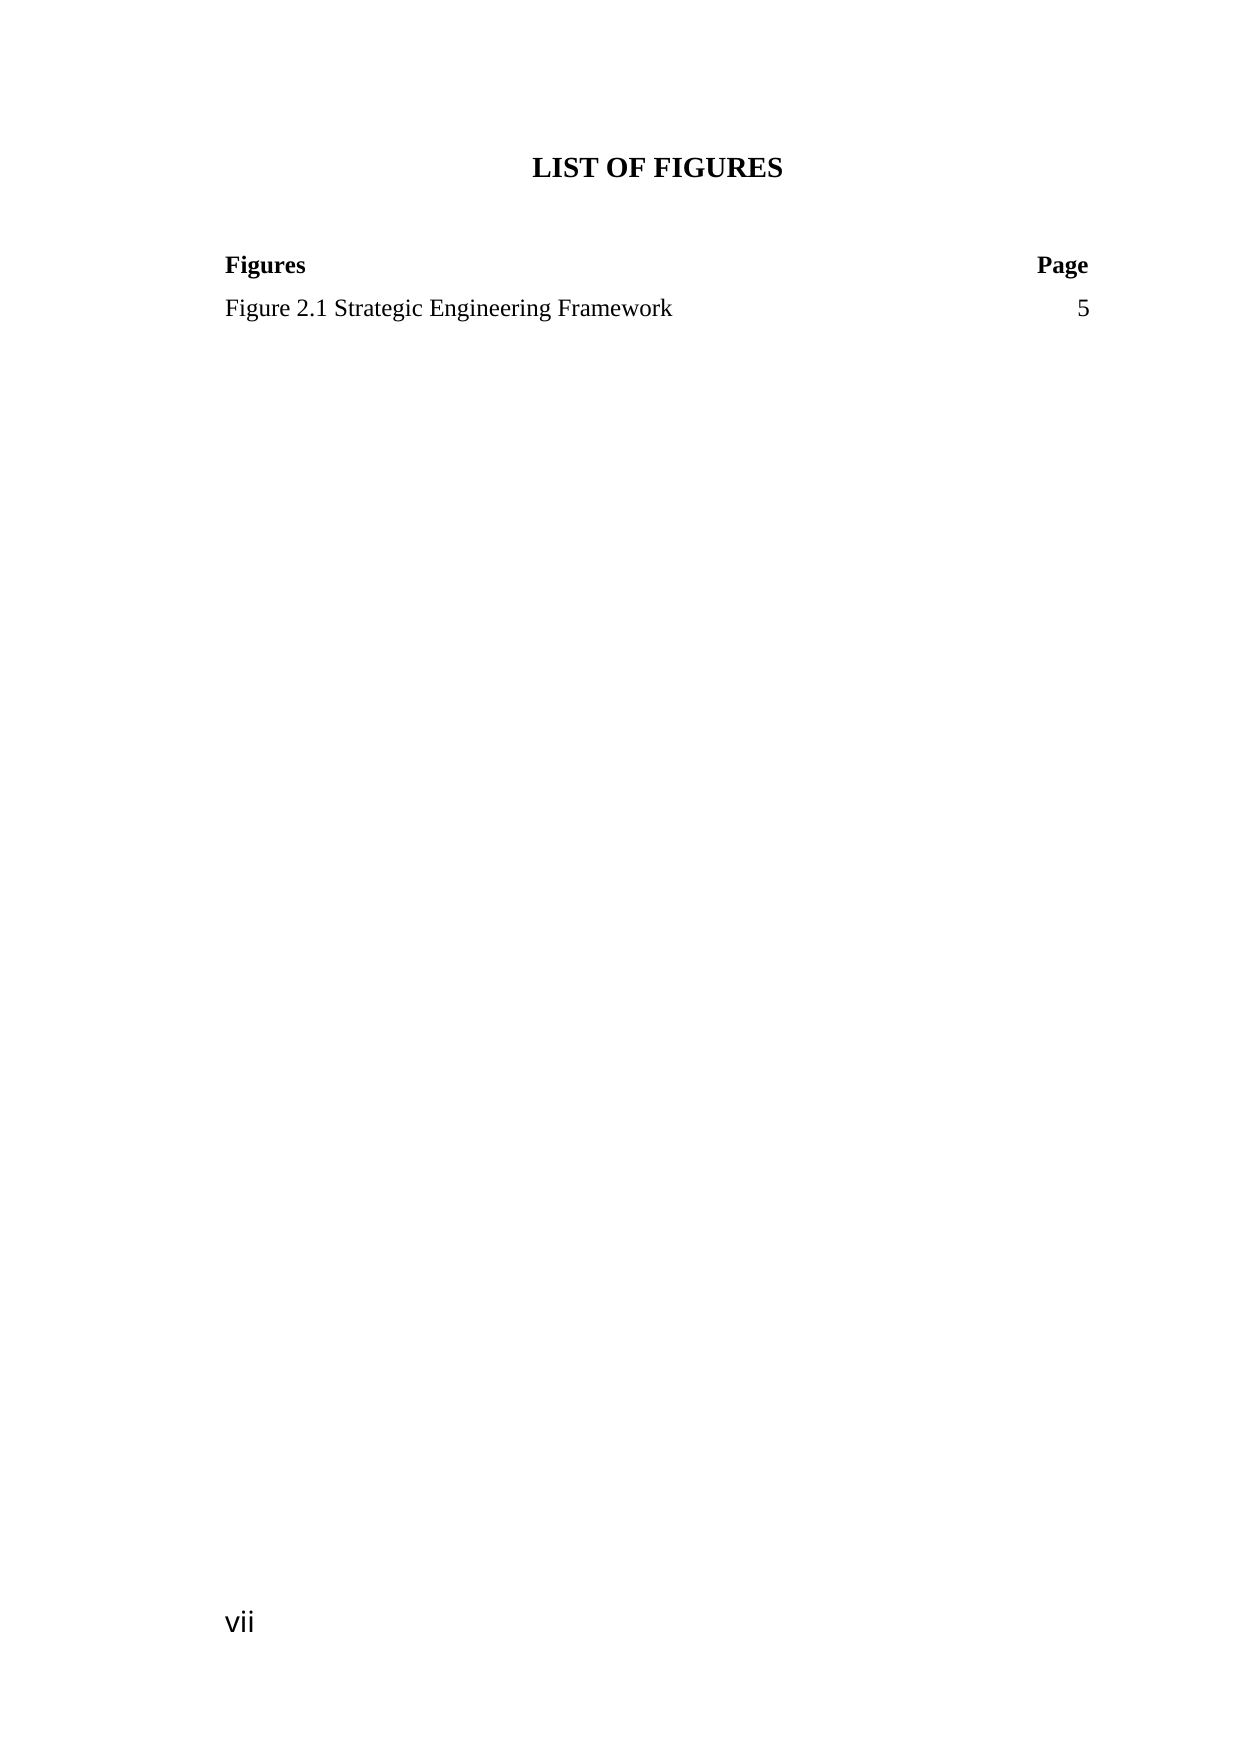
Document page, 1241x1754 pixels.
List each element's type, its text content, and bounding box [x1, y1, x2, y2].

subtitle Figures Page [225, 250, 1090, 279]
text Figure 2.1 Strategic Engineering Framework 5 [225, 293, 1090, 322]
subtitle LIST OF FIGURES [225, 150, 1090, 183]
